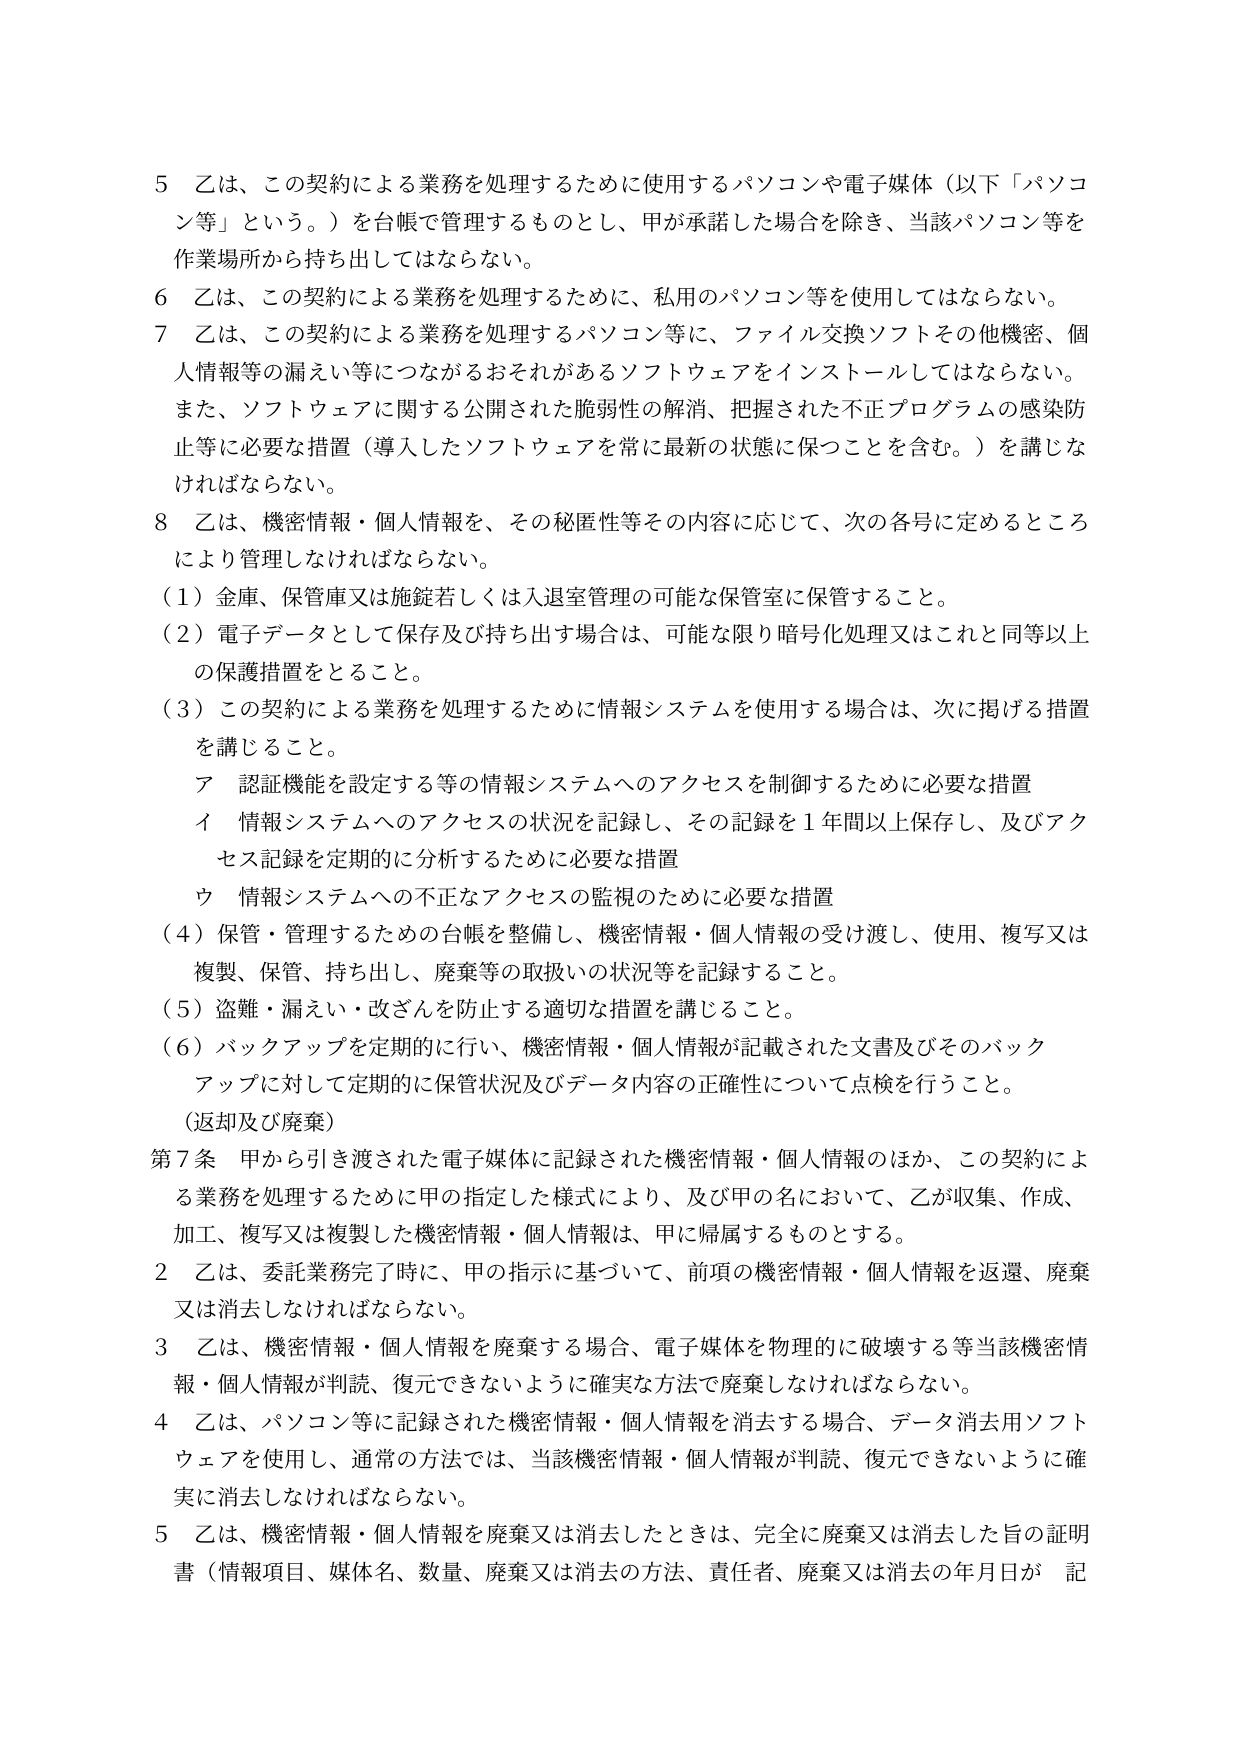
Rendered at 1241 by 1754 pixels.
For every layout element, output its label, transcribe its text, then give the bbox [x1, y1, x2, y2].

text ５ 乙は、この契約による業務を処理するために使用するパソコンや電子媒体（以下「パソコン等」という。）を台帳で管理するものとし、甲が承諾した場合を除き、当該パソコン等を作業場所から持ち出してはならない。 [150, 164, 1090, 277]
text （返却及び廃棄） [150, 1102, 1090, 1139]
text ７ 乙は、この契約による業務を処理するパソコン等に、ファイル交換ソフトその他機密、個人情報等の漏えい等につながるおそれがあるソフトウェアをインストールしてはならない。また、ソフトウェアに関する公開された脆弱性の解消、把握された不正プログラムの感染防止等に必要な措置（導入したソフトウェアを常に最新の状態に保つことを含む。）を講じなければならない。 [150, 314, 1090, 502]
text ８ 乙は、機密情報・個人情報を、その秘匿性等その内容に応じて、次の各号に定めるところにより管理しなければならない。 [150, 502, 1090, 577]
text イ 情報システムへのアクセスの状況を記録し、その記録を１年間以上保存し、及びアクセス記録を定期的に分析するために必要な措置 [194, 802, 1090, 877]
text ３ 乙は、機密情報・個人情報を廃棄する場合、電子媒体を物理的に破壊する等当該機密情報・個人情報が判読、復元できないように確実な方法で廃棄しなければならない。 [150, 1327, 1090, 1402]
text （６）バックアップを定期的に行い、機密情報・個人情報が記載された文書及びそのバックアップに対して定期的に保管状況及びデータ内容の正確性について点検を行うこと。 [150, 1027, 1090, 1102]
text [150, 1514, 1090, 1589]
text 第７条 甲から引き渡された電子媒体に記録された機密情報・個人情報のほか、この契約による業務を処理するために甲の指定した様式により、及び甲の名において、乙が収集、作成、加工、複写又は複製した機密情報・個人情報は、甲に帰属するものとする。 [150, 1139, 1090, 1252]
text （３）この契約による業務を処理するために情報システムを使用する場合は、次に掲げる措置を講じること。 [150, 689, 1090, 764]
text ２ 乙は、委託業務完了時に、甲の指示に基づいて、前項の機密情報・個人情報を返還、廃棄又は消去しなければならない。 [150, 1252, 1090, 1327]
text （４）保管・管理するための台帳を整備し、機密情報・個人情報の受け渡し、使用、複写又は複製、保管、持ち出し、廃棄等の取扱いの状況等を記録すること。 [150, 914, 1090, 989]
text ウ 情報システムへの不正なアクセスの監視のために必要な措置 [194, 877, 1090, 914]
text ６ 乙は、この契約による業務を処理するために、私用のパソコン等を使用してはならない。 [150, 277, 1090, 314]
text （１）金庫、保管庫又は施錠若しくは入退室管理の可能な保管室に保管すること。 [150, 577, 1090, 614]
text （５）盗難・漏えい・改ざんを防止する適切な措置を講じること。 [150, 989, 1090, 1027]
text ア 認証機能を設定する等の情報システムへのアクセスを制御するために必要な措置 [194, 764, 1090, 802]
text （２）電子データとして保存及び持ち出す場合は、可能な限り暗号化処理又はこれと同等以上の保護措置をとること。 [150, 614, 1090, 689]
text ４ 乙は、パソコン等に記録された機密情報・個人情報を消去する場合、データ消去用ソフトウェアを使用し、通常の方法では、当該機密情報・個人情報が判読、復元できないように確実に消去しなければならない。 [150, 1402, 1090, 1514]
